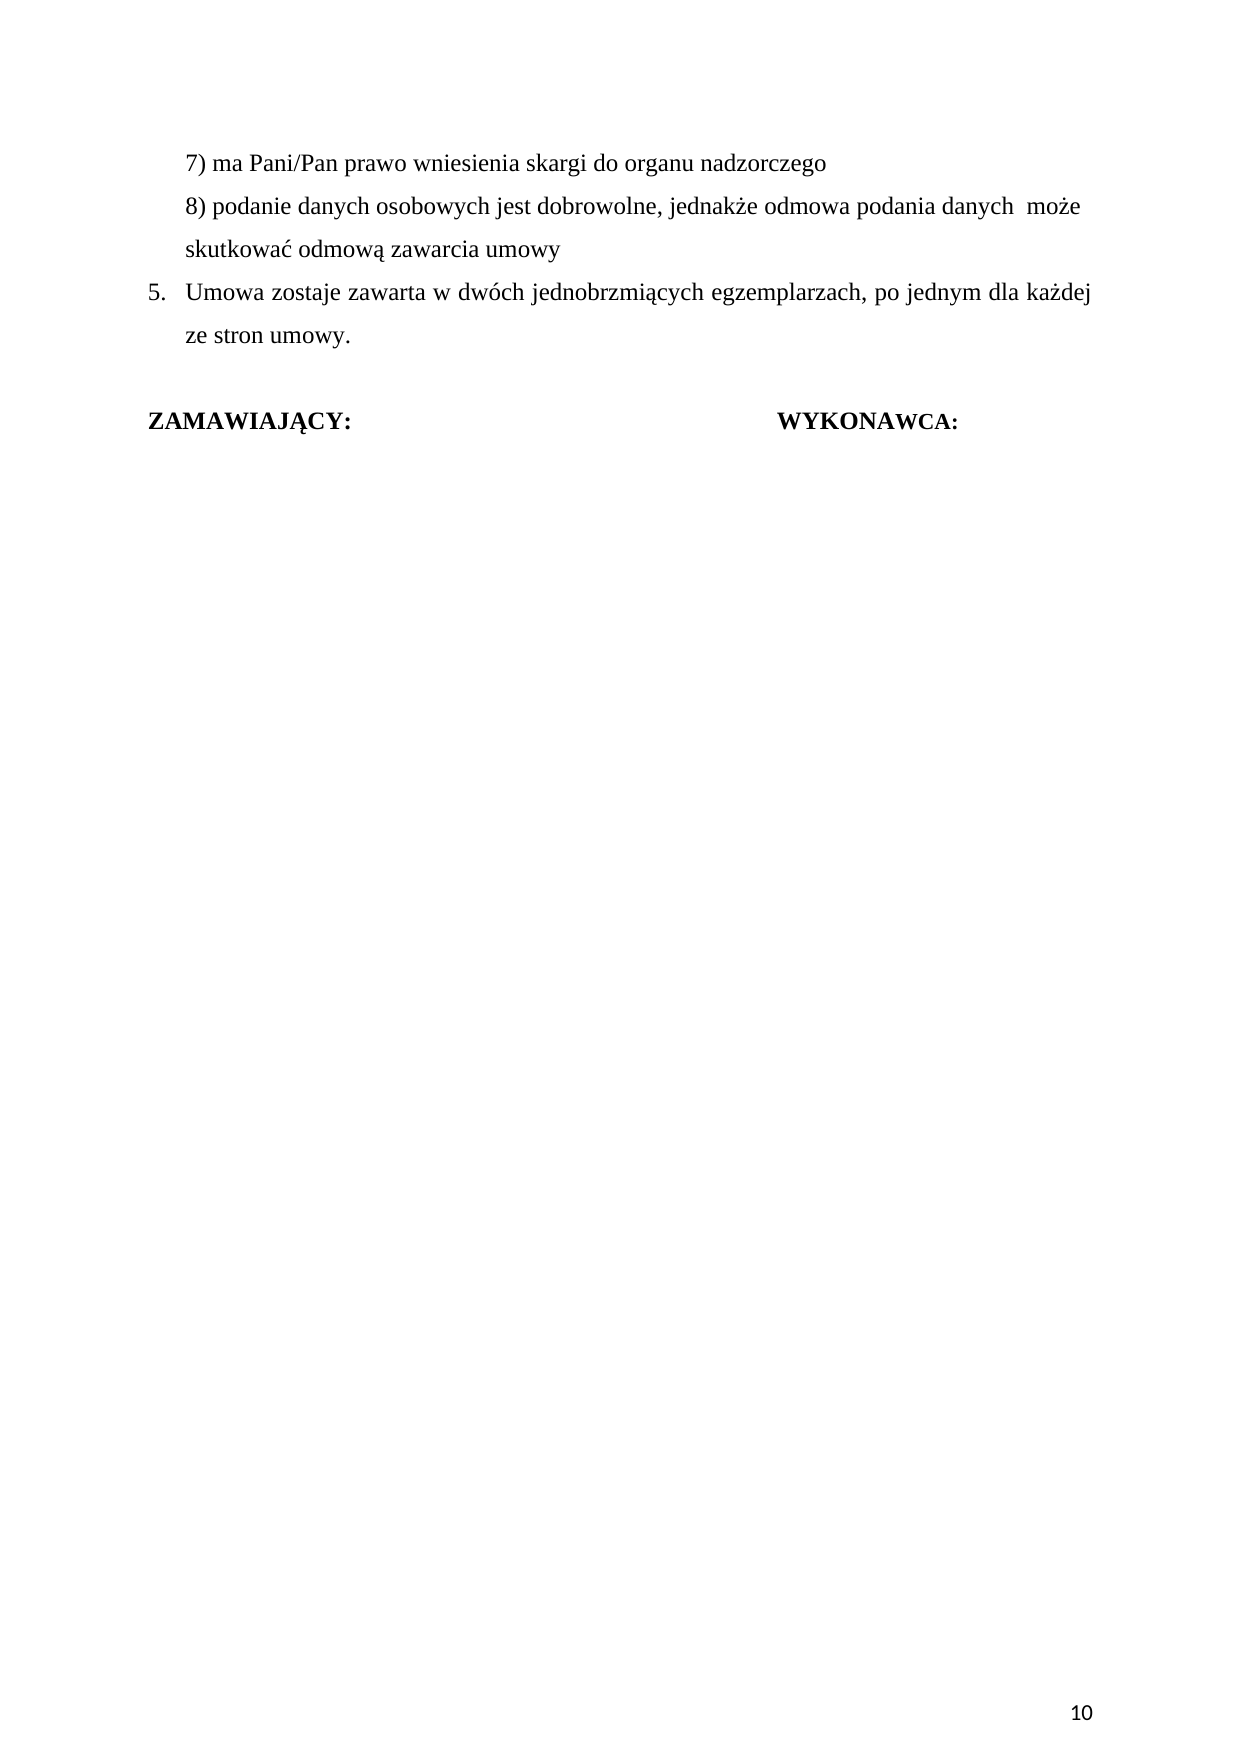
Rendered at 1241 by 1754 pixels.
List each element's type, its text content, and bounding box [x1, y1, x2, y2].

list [148, 148, 1093, 263]
text ZAMAWIAJĄCY: WYKONAWCA: [148, 406, 1093, 435]
list Umowa zostaje zawarta w dwóch jednobrzmiących egzemplarzach, po jednym dla każdej ze stron umowy. [148, 277, 1093, 349]
